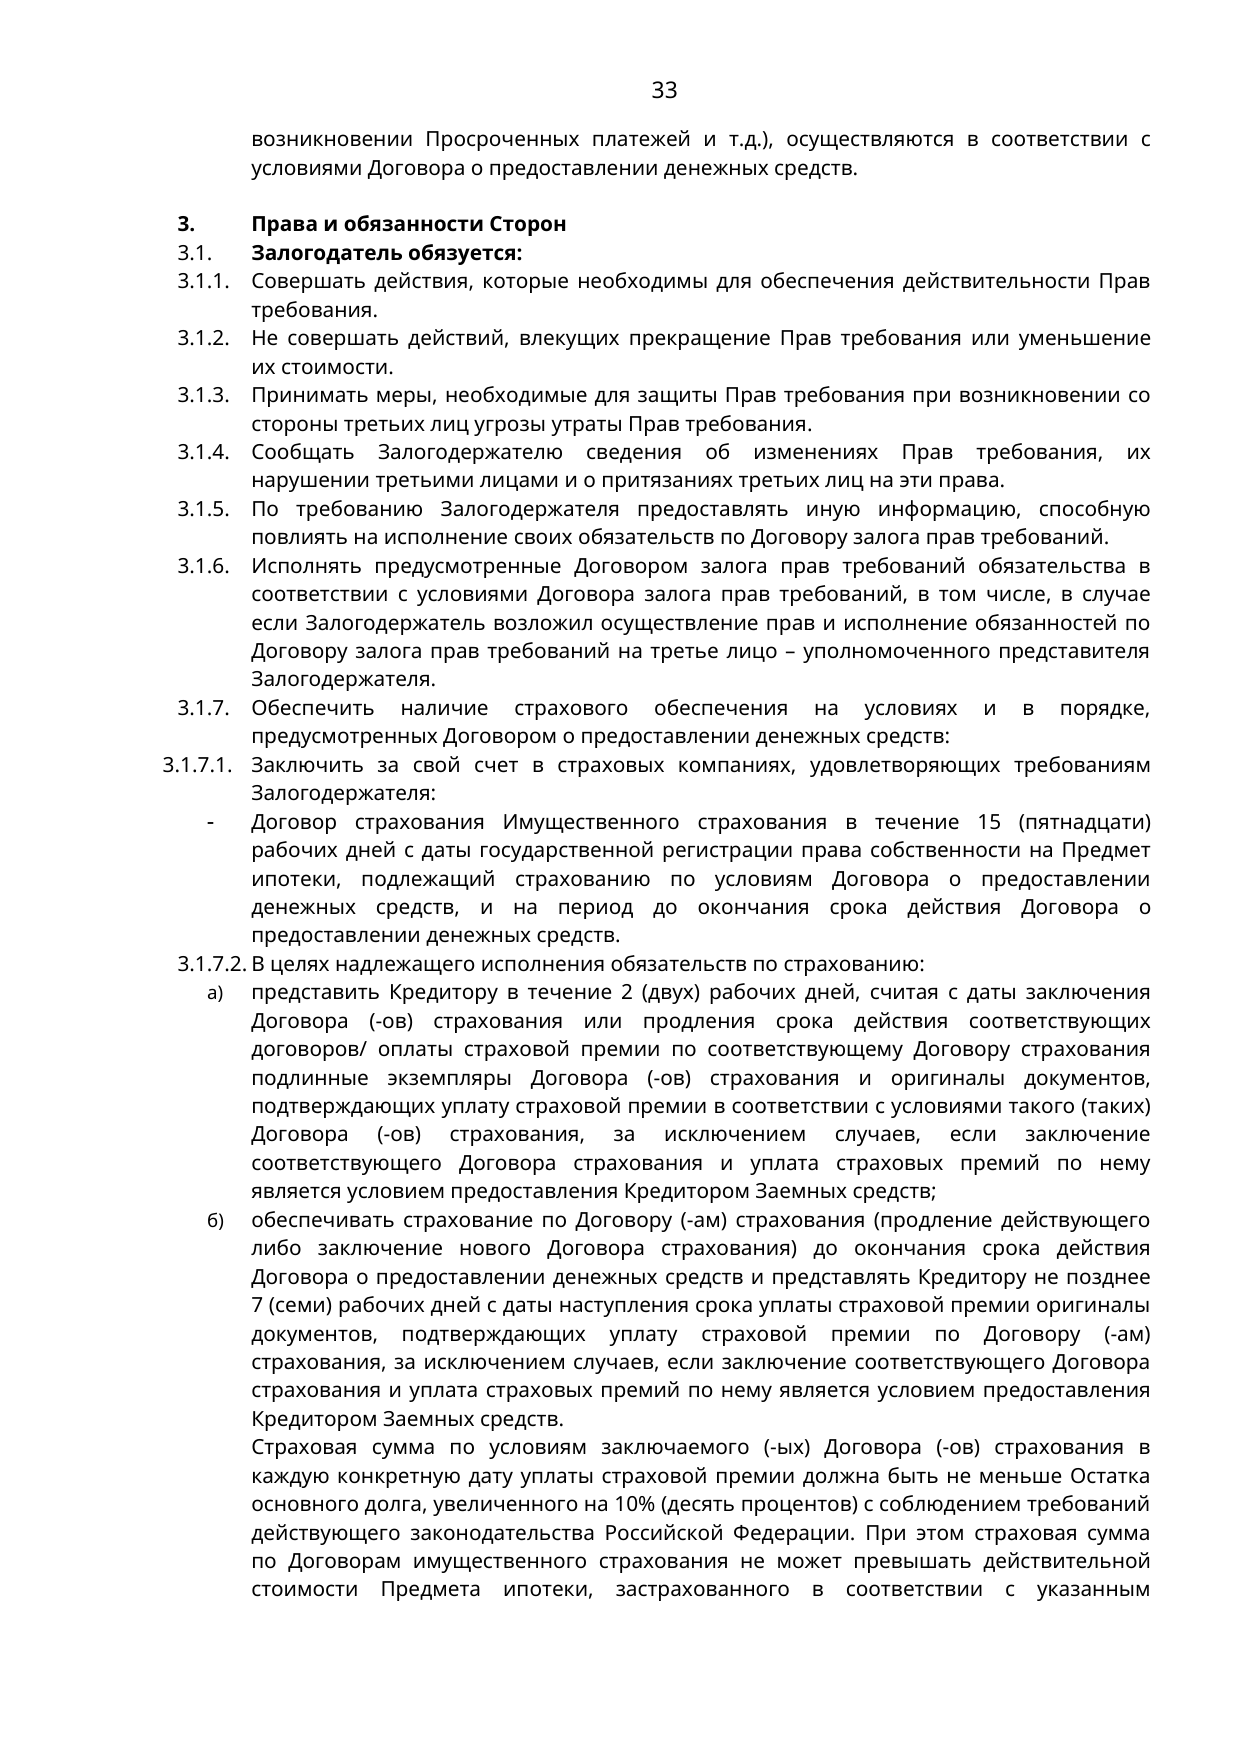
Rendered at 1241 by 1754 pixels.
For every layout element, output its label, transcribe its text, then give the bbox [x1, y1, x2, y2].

list Залогодатель обязуется: [177, 238, 1152, 266]
list Права и обязанности Сторон [177, 209, 1152, 238]
list обеспечивать страхование по Договору (-ам) страхования (продление действующего либо заключение нового Договора страхования) до окончания срока действия Договора о предоставлении денежных средств и представлять Кредитору не позднее 7 (семи) рабочих дней с даты наступления срока уплаты страховой премии оригиналы документов, подтверждающих уплату страховой премии по Договору (-ам) страхования, за исключением случаев, если заключение соответствующего Договора страхования и уплата страховых премий по нему является условием предоставления Кредитором Заемных средств. [207, 1205, 1152, 1432]
list Исполнять предусмотренные Договором залога прав требований обязательства в соответствии с условиями Договора залога прав требований, в том числе, в случае если Залогодержатель возложил осуществление прав и исполнение обязанностей по Договору залога прав требований на третье лицо – уполномоченного представителя Залогодержателя. [177, 551, 1152, 693]
list В целях надлежащего исполнения обязательств по страхованию: [177, 949, 1152, 977]
list Обеспечить наличие страхового обеспечения на условиях и в порядке, предусмотренных Договором о предоставлении денежных средств: [177, 693, 1152, 750]
list представить Кредитору в течение 2 (двух) рабочих дней, считая с даты заключения Договора (-ов) страхования или продления срока действия соответствующих договоров/ оплаты страховой премии по соответствующему Договору страхования подлинные экземпляры Договора (-ов) страхования и оригиналы документов, подтверждающих уплату страховой премии в соответствии с условиями такого (таких) Договора (-ов) страхования, за исключением случаев, если заключение соответствующего Договора страхования и уплата страховых премий по нему является условием предоставления Кредитором Заемных средств; [207, 977, 1152, 1205]
list Заключить за свой счет в страховых компаниях, удовлетворяющих требованиям Залогодержателя: [162, 750, 1152, 807]
list Договор страхования Имущественного страхования в течение 15 (пятнадцати) рабочих дней с даты государственной регистрации права собственности на Предмет ипотеки, подлежащий страхованию по условиям Договора о предоставлении денежных средств, и на период до окончания срока действия Договора о предоставлении денежных средств. [207, 807, 1152, 949]
list Совершать действия, которые необходимы для обеспечения действительности Прав требования. [177, 266, 1152, 323]
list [184, 124, 1152, 181]
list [251, 1432, 1152, 1603]
list Не совершать действий, влекущих прекращение Прав требования или уменьшение их стоимости. [177, 323, 1152, 380]
list Сообщать Залогодержателю сведения об изменениях Прав требования, их нарушении третьими лицами и о притязаниях третьих лиц на эти права. [177, 437, 1152, 494]
list Принимать меры, необходимые для защиты Прав требования при возникновении со стороны третьих лиц угрозы утраты Прав требования. [177, 380, 1152, 437]
list По требованию Залогодержателя предоставлять иную информацию, способную повлиять на исполнение своих обязательств по Договору залога прав требований. [177, 494, 1152, 551]
